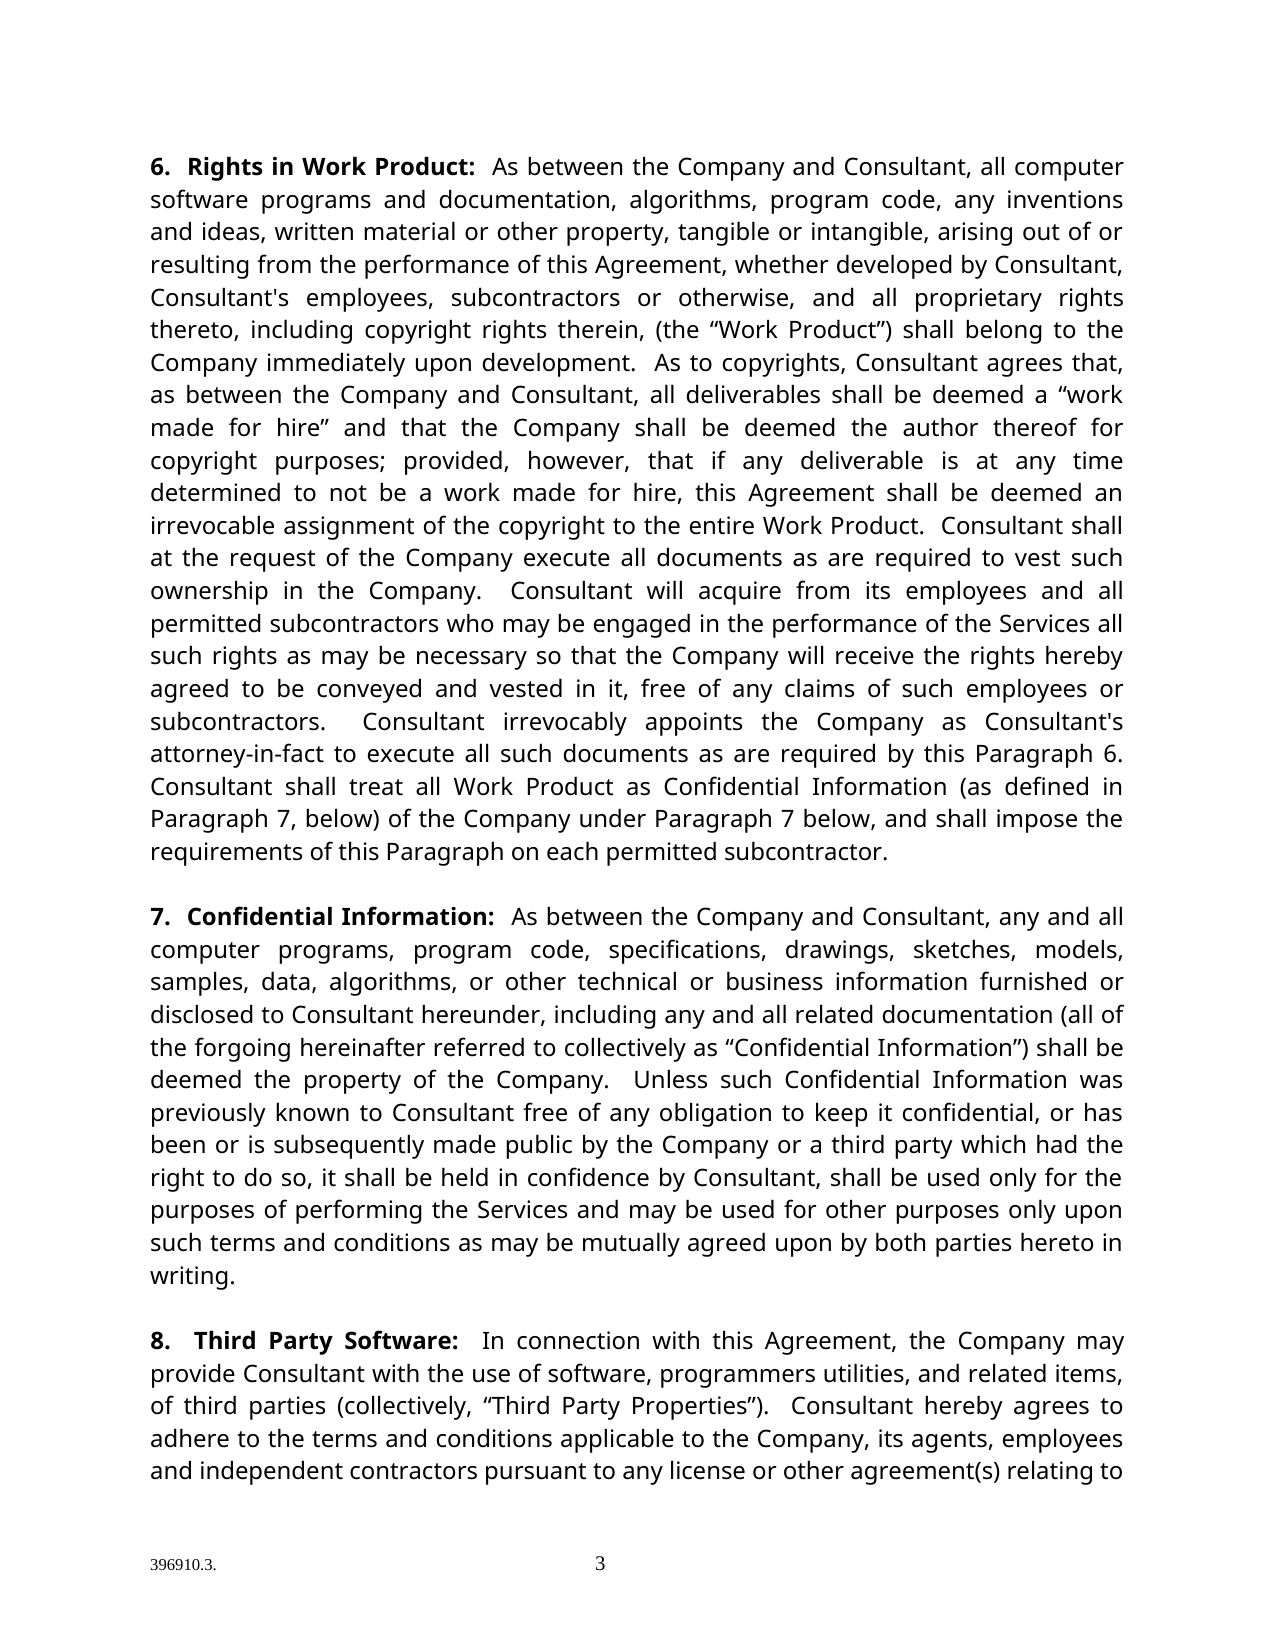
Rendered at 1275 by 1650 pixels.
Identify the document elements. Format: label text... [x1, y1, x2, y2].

text 6. Rights in Work Product: As between the Company and Consultant, all computer software programs and documentation, algorithms, program code, any inventions and ideas, written material or other property, tangible or intangible, arising out of or resulting from the performance of this Agreement, whether developed by Consultant, Consultant's employees, subcontractors or otherwise, and all proprietary rights thereto, including copyright rights therein, (the “Work Product”) shall belong to the Company immediately upon development. As to copyrights, Consultant agrees that, as between the Company and Consultant, all deliverables shall be deemed a “work made for hire” and that the Company shall be deemed the author thereof for copyright purposes; provided, however, that if any deliverable is at any time determined to not be a work made for hire, this Agreement shall be deemed an irrevocable assignment of the copyright to the entire Work Product. Consultant shall at the request of the Company execute all documents as are required to vest such ownership in the Company. Consultant will acquire from its employees and all permitted subcontractors who may be engaged in the performance of the Services all such rights as may be necessary so that the Company will receive the rights hereby agreed to be conveyed and vested in it, free of any claims of such employees or subcontractors. Consultant irrevocably appoints the Company as Consultant's attorney-in-fact to execute all such documents as are required by this Paragraph 6. Consultant shall treat all Work Product as Confidential Information (as defined in Paragraph 7, below) of the Company under Paragraph 7 below, and shall impose the requirements of this Paragraph on each permitted subcontractor. [150, 150, 1125, 867]
text 7. Confidential Information: As between the Company and Consultant, any and all computer programs, program code, specifications, drawings, sketches, models, samples, data, algorithms, or other technical or business information furnished or disclosed to Consultant hereunder, including any and all related documentation (all of the forgoing hereinafter referred to collectively as “Confidential Information”) shall be deemed the property of the Company. Unless such Confidential Information was previously known to Consultant free of any obligation to keep it confidential, or has been or is subsequently made public by the Company or a third party which had the right to do so, it shall be held in confidence by Consultant, shall be used only for the purposes of performing the Services and may be used for other purposes only upon such terms and conditions as may be mutually agreed upon by both parties hereto in writing. [150, 900, 1125, 1291]
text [150, 1324, 1125, 1487]
